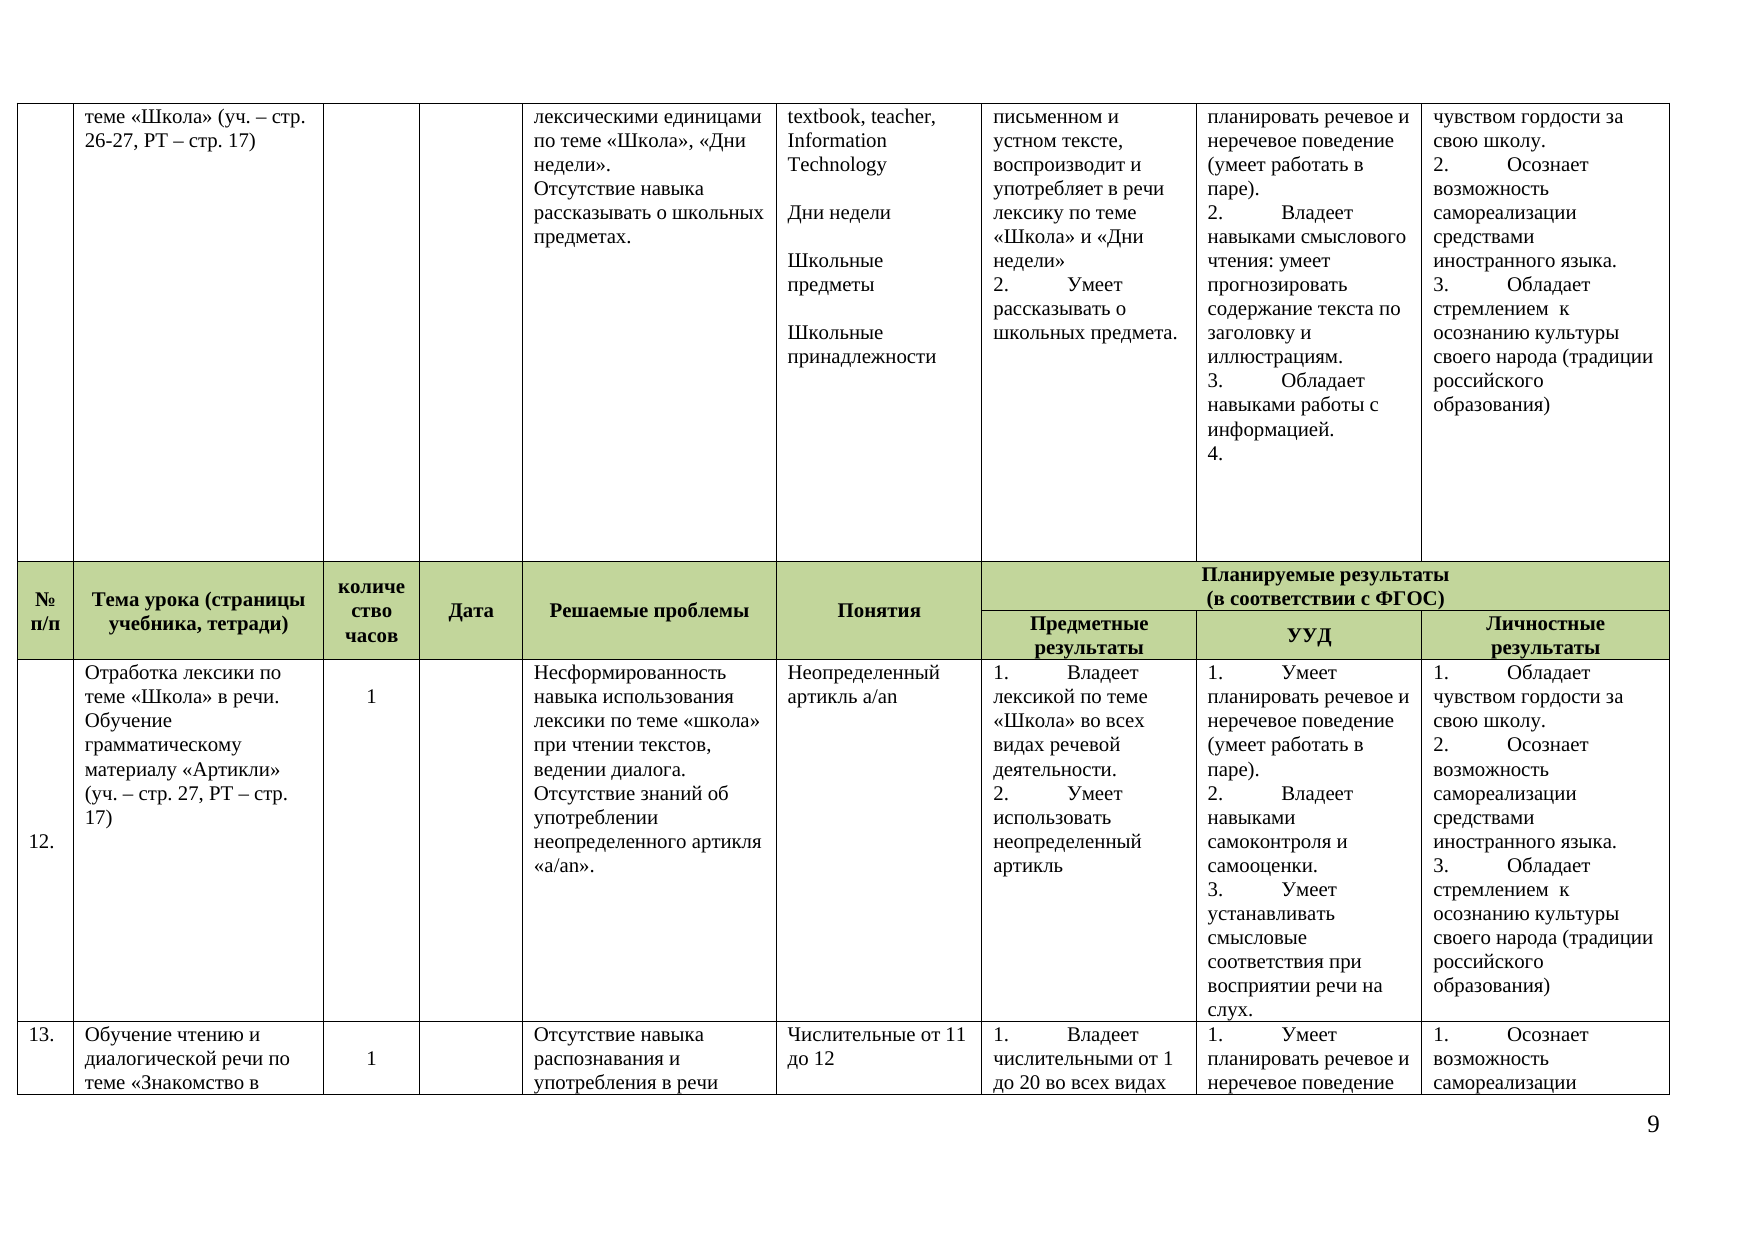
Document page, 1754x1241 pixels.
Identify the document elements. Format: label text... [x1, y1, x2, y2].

table_cell Решаемые проблемы [523, 562, 776, 659]
table_cell Дата [420, 562, 522, 659]
table_cell 1 [324, 104, 419, 561]
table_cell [74, 104, 323, 561]
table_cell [982, 104, 1196, 561]
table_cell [777, 1022, 981, 1094]
table_cell [420, 104, 522, 561]
table_cell Несформированность навыка использования лексики по теме «школа» при чтении текстов, ведении диалога. Отсутствие знаний об употреблении неопределенного артикля «a/an». [523, 660, 776, 1021]
table_cell [420, 1022, 522, 1094]
table_cell 1 [324, 1022, 419, 1094]
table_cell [1197, 1022, 1421, 1094]
table_cell Неопределенный артикль a/an [777, 660, 981, 1021]
table_cell Владеет лексикой по теме «Школа» во всех видах речевой деятельности. Умеет использовать неопределенный артикль [982, 660, 1196, 1021]
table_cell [1197, 104, 1421, 561]
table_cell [777, 104, 981, 561]
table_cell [982, 1022, 1196, 1094]
table_cell Умеет планировать речевое и неречевое поведение (умеет работать в паре). Владеет навыками самоконтроля и самооценки. Умеет устанавливать смысловые соответствия при восприятии речи на слух. [1197, 660, 1421, 1021]
table_cell 1 [324, 660, 419, 1021]
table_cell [523, 1022, 776, 1094]
table_cell Тема урока (страницы учебника, тетради) [74, 562, 323, 659]
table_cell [1422, 1022, 1669, 1094]
table_cell 13. [18, 1022, 73, 1094]
table_cell 12. [18, 660, 73, 1021]
table_cell Отработка лексики по теме «Школа» в речи. Обучение грамматическому материалу «Артикли» (уч. – стр. 27, РТ – стр. 17) [74, 660, 323, 1021]
table_cell Личностные результаты [1422, 611, 1669, 659]
table_cell [420, 660, 522, 1021]
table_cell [1422, 104, 1669, 561]
table_cell количество часов [324, 562, 419, 659]
table_cell № п/п [18, 562, 73, 659]
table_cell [523, 104, 776, 561]
table_cell [18, 104, 73, 561]
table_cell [74, 1022, 323, 1094]
table_cell Планируемые результаты (в соответствии с ФГОС) [982, 562, 1669, 610]
table_cell Предметные результаты [982, 611, 1196, 659]
table_cell УУД [1197, 611, 1421, 659]
table_cell Понятия [777, 562, 981, 659]
